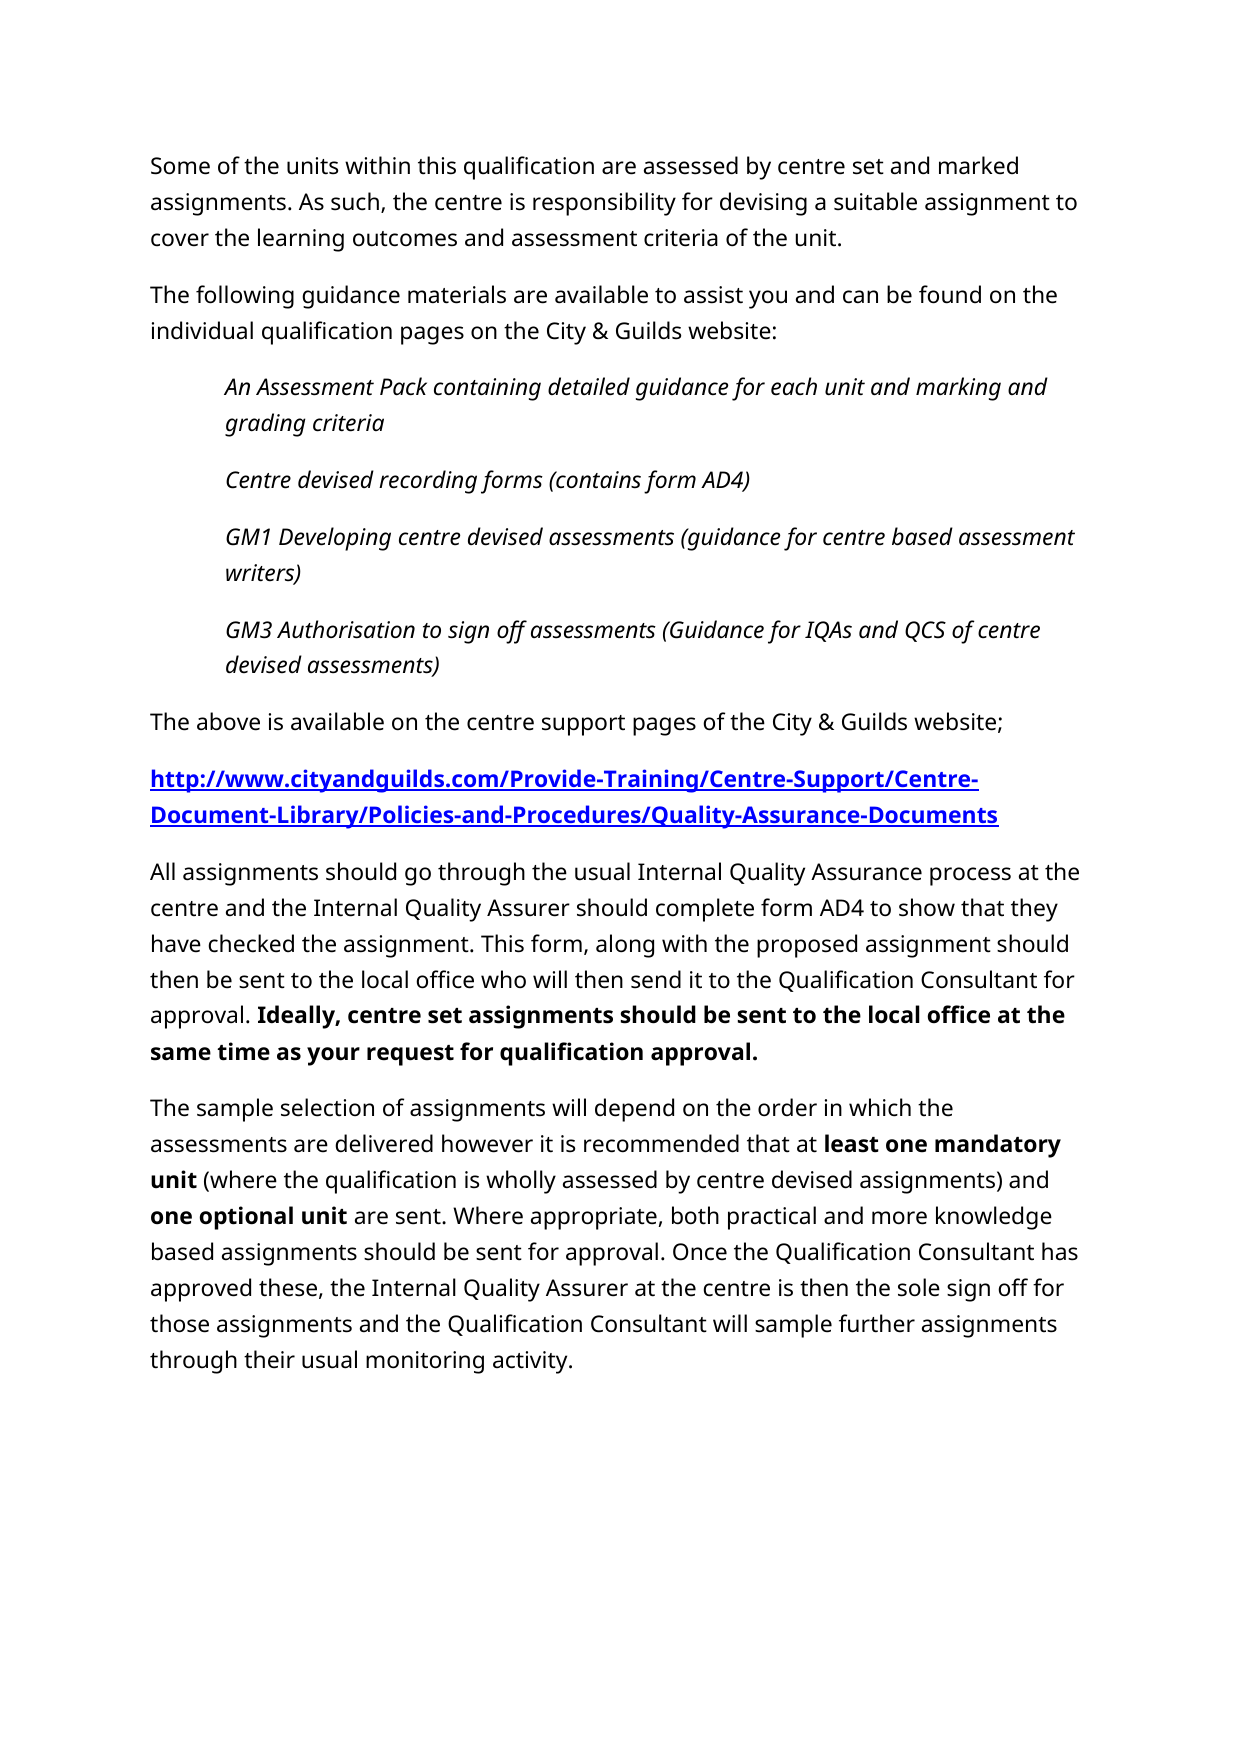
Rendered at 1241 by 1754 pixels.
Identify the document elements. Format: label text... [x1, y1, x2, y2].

text Centre devised recording forms (contains form AD4) [150, 464, 1090, 495]
text The above is available on the centre support pages of the City & Guilds website; [150, 706, 1090, 737]
text All assignments should go through the usual Internal Quality Assurance process at the centre and the Internal Quality Assurer should complete form AD4 to show that they have checked the assignment. This form, along with the proposed assignment should then be sent to the local office who will then send it to the Qualification Consultant for approval. Ideally, centre set assignments should be sent to the local office at the same time as your request for qualification approval. [150, 856, 1090, 1067]
text Some of the units within this qualification are assessed by centre set and marked assignments. As such, the centre is responsibility for devising a suitable assignment to cover the learning outcomes and assessment criteria of the unit. [150, 150, 1090, 253]
text http://www.cityandguilds.com/Provide-Training/Centre-Support/Centre-Document-Library/Policies-and-Procedures/Quality-Assurance-Documents [150, 763, 1090, 830]
text An Assessment Pack containing detailed guidance for each unit and marking and grading criteria [225, 371, 1090, 438]
text GM1 Developing centre devised assessments (guidance for centre based assessment writers) [225, 521, 1090, 588]
text The sample selection of assignments will depend on the order in which the assessments are delivered however it is recommended that at least one mandatory unit (where the qualification is wholly assessed by centre devised assignments) and one optional unit are sent. Where appropriate, both practical and more knowledge based assignments should be sent for approval. Once the Qualification Consultant has approved these, the Internal Quality Assurer at the centre is then the sole sign off for those assignments and the Qualification Consultant will sample further assignments through their usual monitoring activity. [150, 1092, 1090, 1375]
text The following guidance materials are available to assist you and can be found on the individual qualification pages on the City & Guilds website: [150, 279, 1090, 346]
text GM3 Authorisation to sign off assessments (Guidance for IQAs and QCS of centre devised assessments) [225, 613, 1090, 681]
